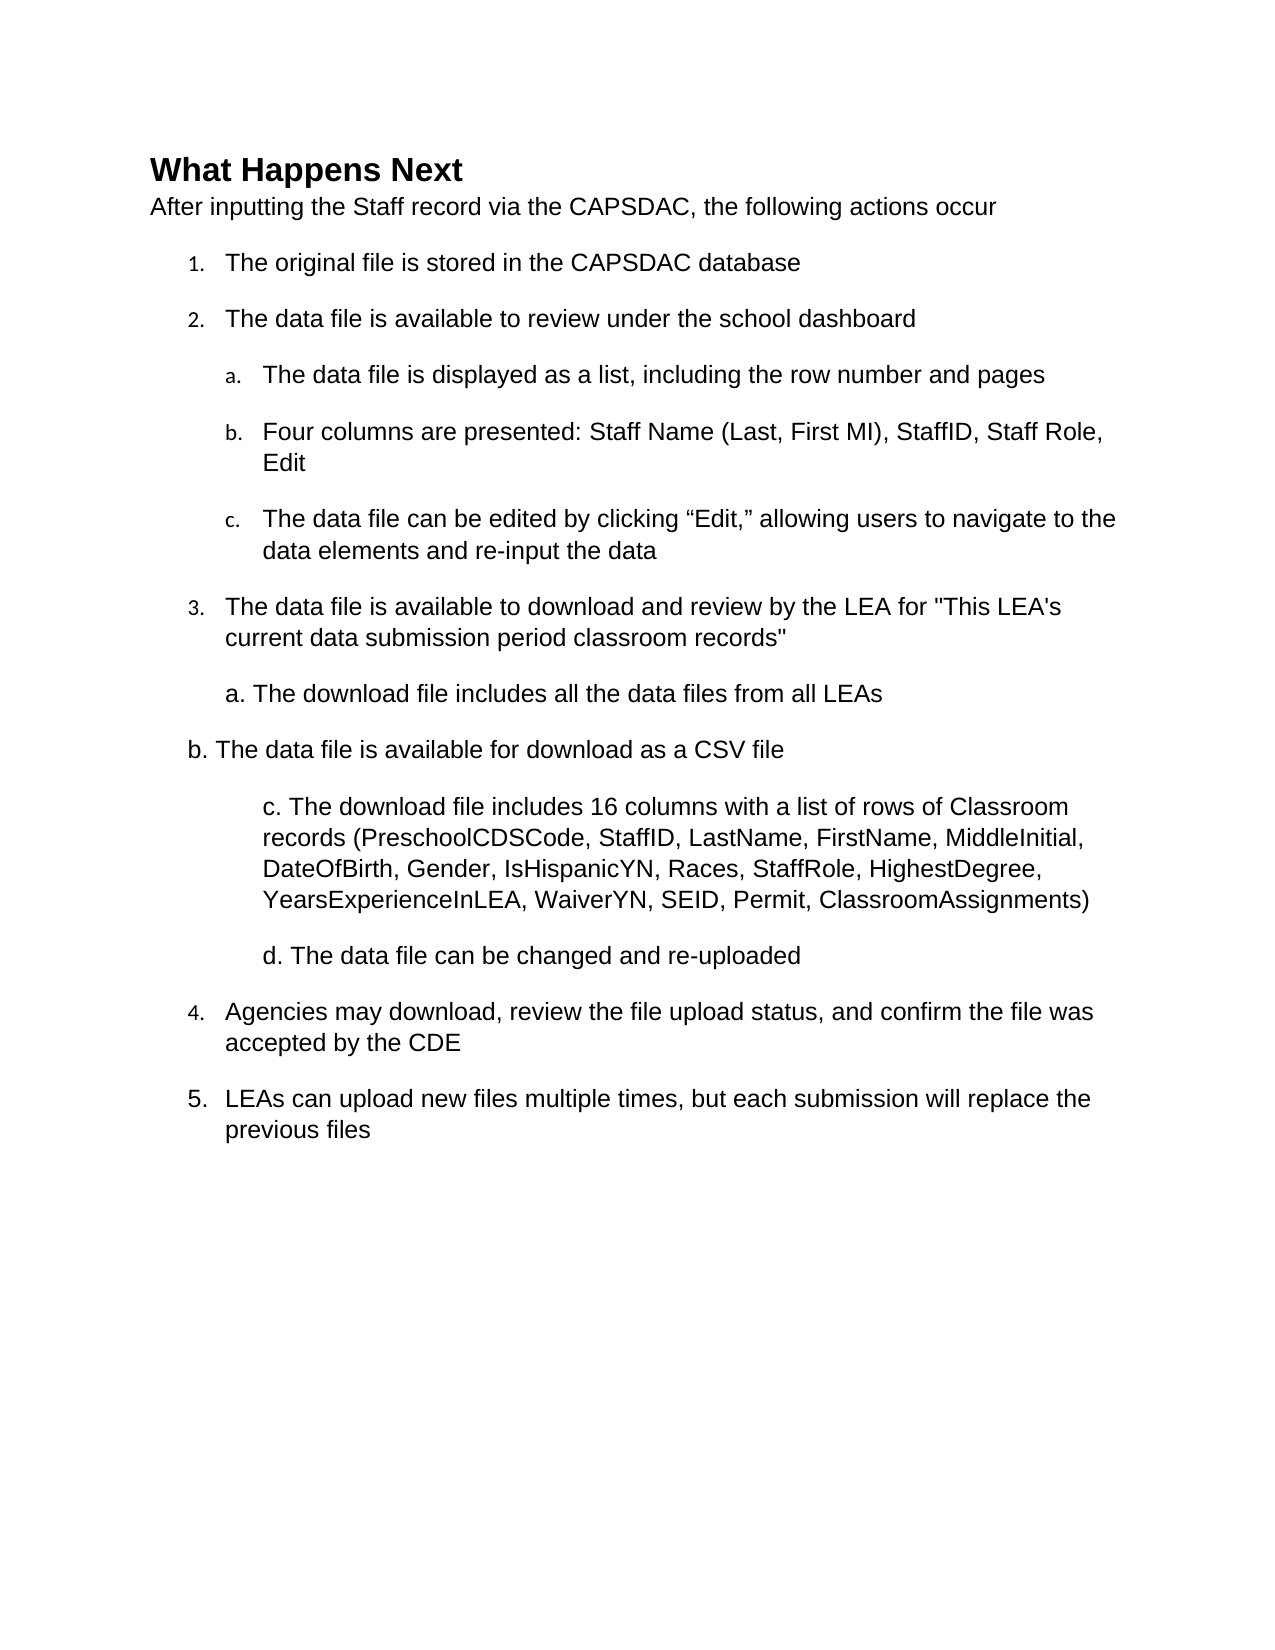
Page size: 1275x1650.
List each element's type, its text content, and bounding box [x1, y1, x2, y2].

list c. The download file includes 16 columns with a list of rows of Classroom records (PreschoolCDSCode, StaffID, LastName, FirstName, MiddleInitial, DateOfBirth, Gender, IsHispanicYN, Races, StaffRole, HighestDegree, YearsExperienceInLEA, WaiverYN, SEID, Permit, ClassroomAssignments) [262, 791, 1125, 913]
list The data file can be edited by clicking “Edit,” allowing users to navigate to the data elements and re-input the data [225, 504, 1125, 564]
text b. The data file is available for download as a CSV file [187, 735, 1125, 764]
list Four columns are presented: Staff Name (Last, First MI), StaffID, Staff Role, Edit [225, 417, 1125, 477]
list d. The data file can be changed and re-uploaded [262, 941, 1125, 969]
list Agencies may download, review the file upload status, and confirm the file was accepted by the CDE [187, 997, 1125, 1057]
subtitle What Happens Next [150, 150, 1125, 188]
list LEAs can upload new files multiple times, but each submission will replace the previous files [187, 1084, 1125, 1144]
list The original file is stored in the CAPSDAC database [187, 247, 1125, 277]
list The data file is displayed as a list, including the row number and pages [225, 360, 1125, 389]
text a. The download file includes all the data files from all LEAs [225, 679, 1125, 708]
list The data file is available to download and review by the LEA for "This LEA's current data submission period classroom records" [187, 592, 1125, 652]
text After inputting the Staff record via the CAPSDAC, the following actions occur [150, 191, 1125, 220]
list The data file is available to review under the school dashboard [187, 304, 1125, 333]
